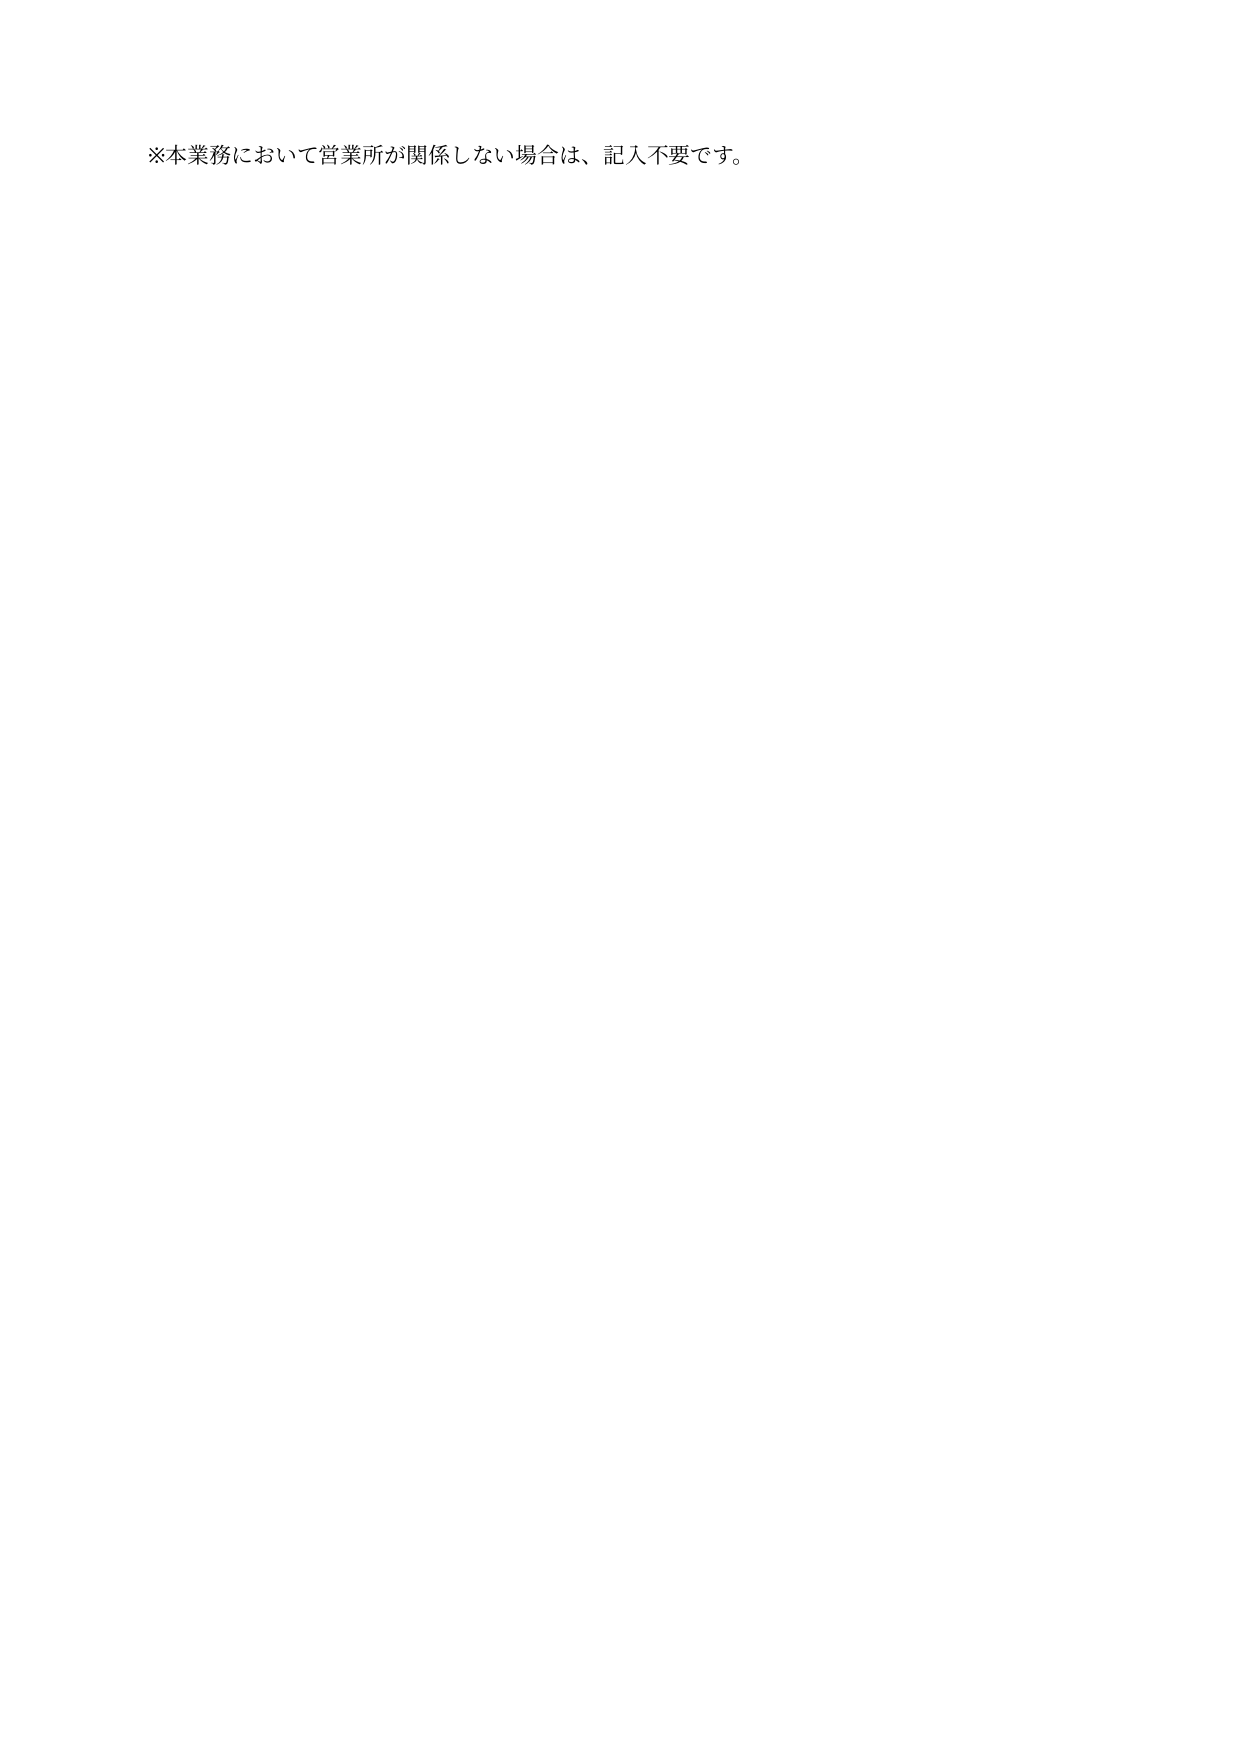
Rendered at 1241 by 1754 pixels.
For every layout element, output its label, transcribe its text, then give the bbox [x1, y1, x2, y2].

text ※本業務において営業所が関係しない場合は、記入不要です。 [148, 136, 1092, 173]
